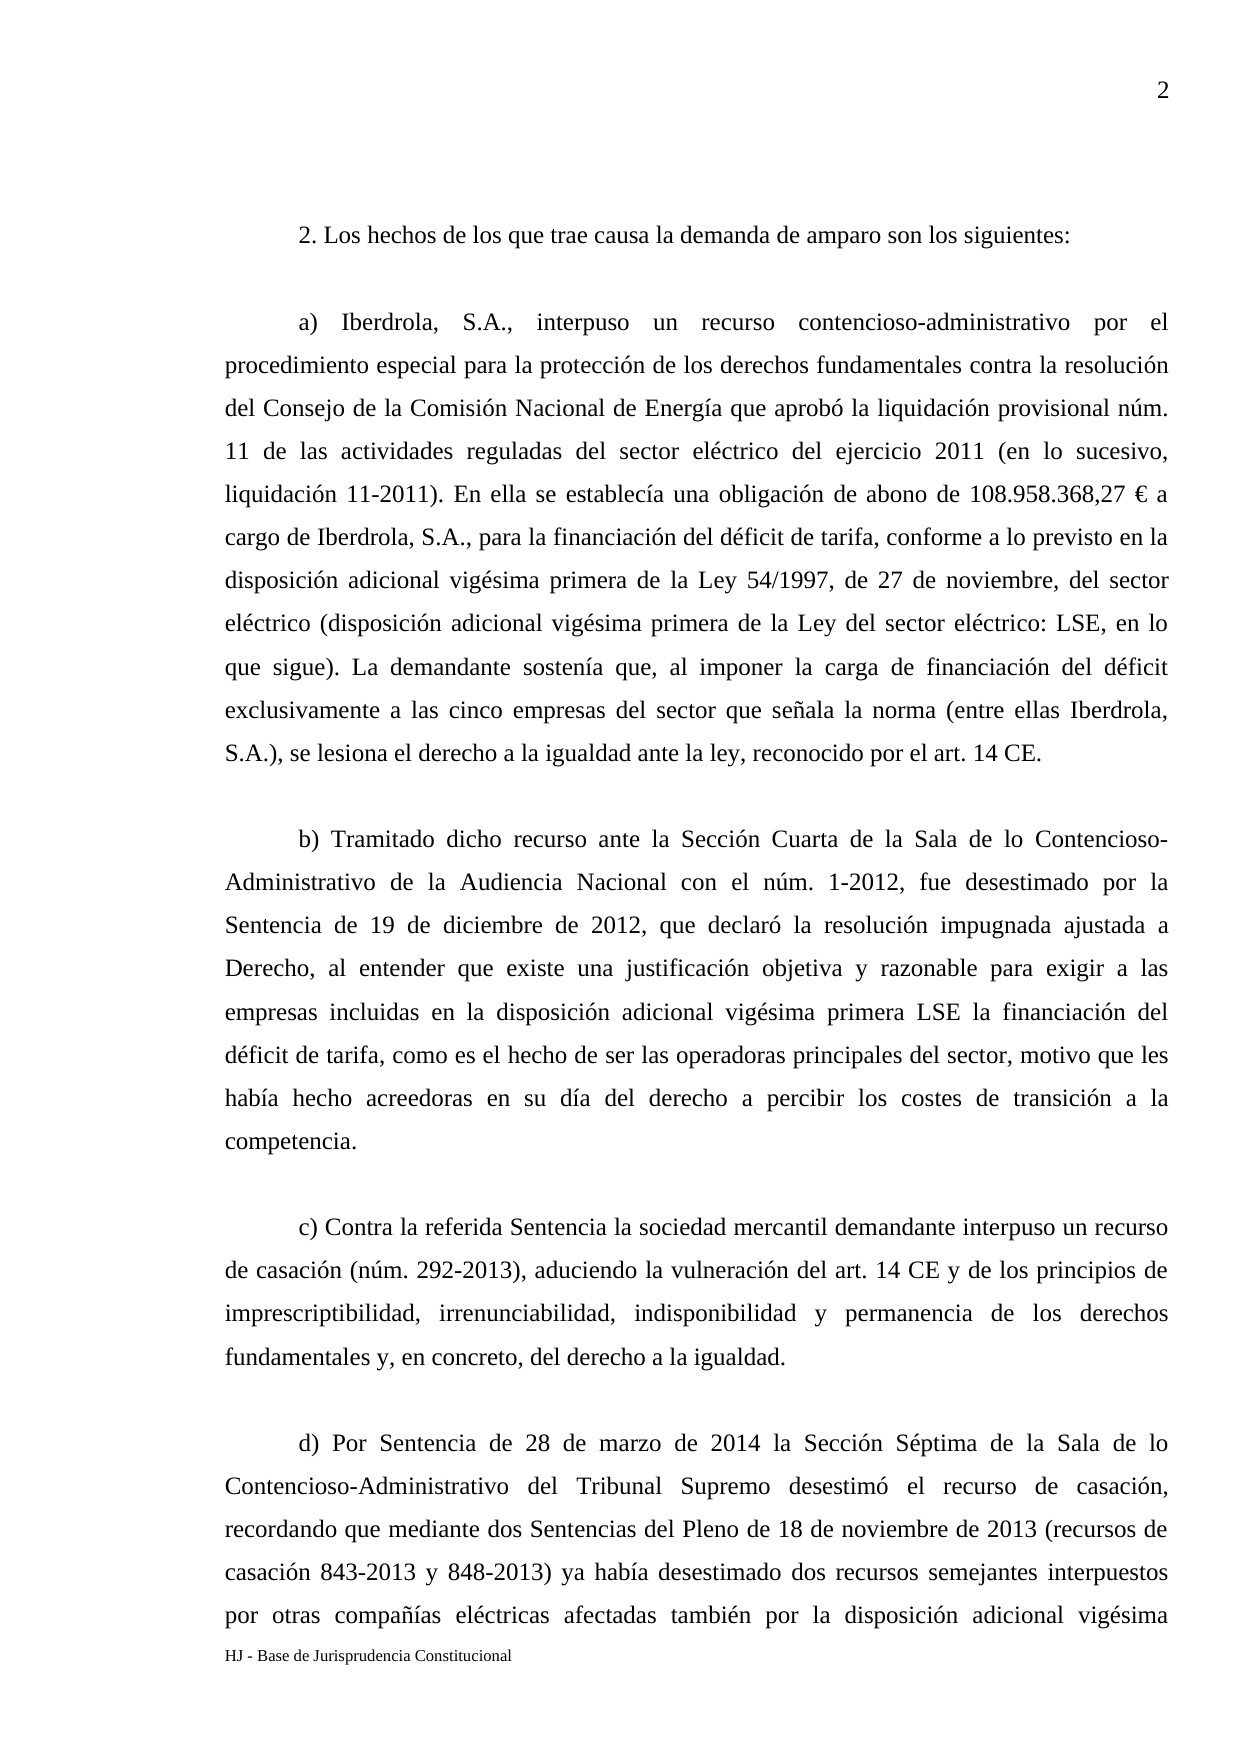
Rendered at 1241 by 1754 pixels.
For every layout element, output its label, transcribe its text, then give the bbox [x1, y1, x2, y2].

text c) Contra la referida Sentencia la sociedad mercantil demandante interpuso un recurso de casación (núm. 292-2013), aduciendo la vulneración del art. 14 CE y de los principios de imprescriptibilidad, irrenunciabilidad, indisponibilidad y permanencia de los derechos fundamentales y, en concreto, del derecho a la igualdad. [224, 1212, 1169, 1370]
text a) Iberdrola, S.A., interpuso un recurso contencioso-administrativo por el procedimiento especial para la protección de los derechos fundamentales contra la resolución del Consejo de la Comisión Nacional de Energía que aprobó la liquidación provisional núm. 11 de las actividades reguladas del sector eléctrico del ejercicio 2011 (en lo sucesivo, liquidación 11-2011). En ella se establecía una obligación de abono de 108.958.368,27 € a cargo de Iberdrola, S.A., para la financiación del déficit de tarifa, conforme a lo previsto en la disposición adicional vigésima primera de la Ley 54/1997, de 27 de noviembre, del sector eléctrico (disposición adicional vigésima primera de la Ley del sector eléctrico: LSE, en lo que sigue). La demandante sostenía que, al imponer la carga de financiación del déficit exclusivamente a las cinco empresas del sector que señala la norma (entre ellas Iberdrola, S.A.), se lesiona el derecho a la igualdad ante la ley, reconocido por el art. 14 CE. [224, 307, 1169, 767]
text 2. Los hechos de los que trae causa la demanda de amparo son los siguientes: [224, 220, 1169, 249]
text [224, 1428, 1169, 1629]
text b) Tramitado dicho recurso ante la Sección Cuarta de la Sala de lo Contencioso-Administrativo de la Audiencia Nacional con el núm. 1-2012, fue desestimado por la Sentencia de 19 de diciembre de 2012, que declaró la resolución impugnada ajustada a Derecho, al entender que existe una justificación objetiva y razonable para exigir a las empresas incluidas en la disposición adicional vigésima primera LSE la financiación del déficit de tarifa, como es el hecho de ser las operadoras principales del sector, motivo que les había hecho acreedoras en su día del derecho a percibir los costes de transición a la competencia. [224, 824, 1169, 1155]
